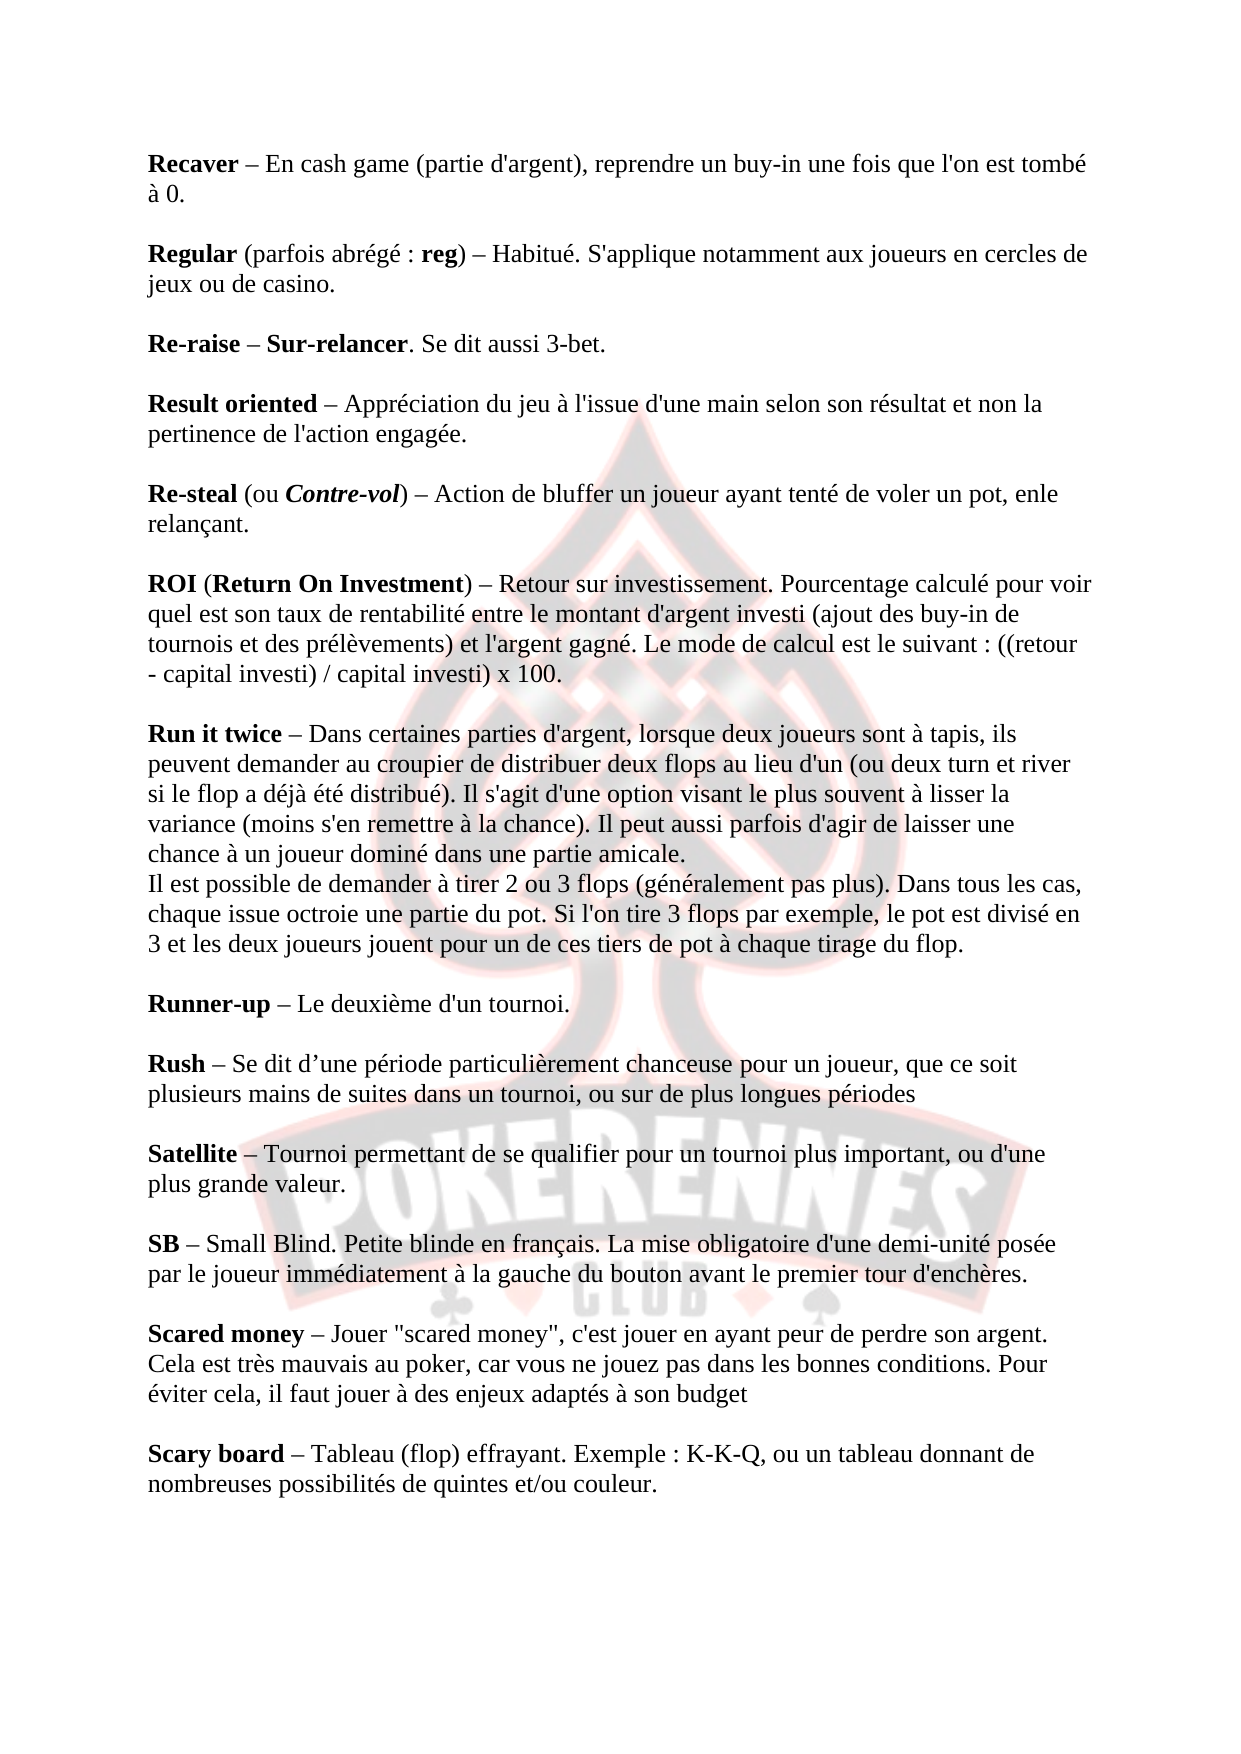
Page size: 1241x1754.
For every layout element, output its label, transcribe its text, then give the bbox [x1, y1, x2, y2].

text Satellite – Tournoi permettant de se qualifier pour un tournoi plus important, ou d'une plus grande valeur. [148, 1138, 1093, 1198]
text Regular (parfois abrégé : reg) – Habitué. S'applique notamment aux joueurs en cercles de jeux ou de casino. [148, 238, 1093, 298]
text SB – Small Blind. Petite blinde en français. La mise obligatoire d'une demi-unité posée par le joueur immédiatement à la gauche du bouton avant le premier tour d'enchères. [148, 1228, 1093, 1288]
text Scary board – Tableau (flop) effrayant. Exemple : K-K-Q, ou un tableau donnant de nombreuses possibilités de quintes et/ou couleur. [148, 1438, 1093, 1498]
text Scared money – Jouer "scared money", c'est jouer en ayant peur de perdre son argent. Cela est très mauvais au poker, car vous ne jouez pas dans les bonnes conditions. Pour éviter cela, il faut jouer à des enjeux adaptés à son budget [148, 1318, 1093, 1408]
text Rush – Se dit d’une période particulièrement chanceuse pour un joueur, que ce soit plusieurs mains de suites dans un tournoi, ou sur de plus longues périodes [148, 1048, 1093, 1108]
text Re-raise – Sur-relancer. Se dit aussi 3-bet. [148, 328, 1093, 358]
text Re-steal (ou Contre-vol) – Action de bluffer un joueur ayant tenté de voler un pot, enle relançant. [148, 478, 1093, 538]
text Run it twice – Dans certaines parties d'argent, lorsque deux joueurs sont à tapis, ils peuvent demander au croupier de distribuer deux flops au lieu d'un (ou deux turn et river si le flop a déjà été distribué). Il s'agit d'une option visant le plus souvent à lisser la variance (moins s'en remettre à la chance). Il peut aussi parfois d'agir de laisser une chance à un joueur dominé dans une partie amicale. Il est possible de demander à tirer 2 ou 3 flops (généralement pas plus). Dans tous les cas, chaque issue octroie une partie du pot. Si l'on tire 3 flops par exemple, le pot est divisé en 3 et les deux joueurs jouent pour un de ces tiers de pot à chaque tirage du flop. [148, 718, 1093, 958]
text ROI (Return On Investment) – Retour sur investissement. Pourcentage calculé pour voir quel est son taux de rentabilité entre le montant d'argent investi (ajout des buy-in de tournois et des prélèvements) et l'argent gagné. Le mode de calcul est le suivant : ((retour - capital investi) / capital investi) x 100. [148, 568, 1093, 688]
text Runner-up – Le deuxième d'un tournoi. [148, 988, 1093, 1018]
text Recaver – En cash game (partie d'argent), reprendre un buy-in une fois que l'on est tombé à 0. [148, 148, 1093, 208]
text Result oriented – Appréciation du jeu à l'issue d'une main selon son résultat et non la pertinence de l'action engagée. [148, 388, 1093, 448]
